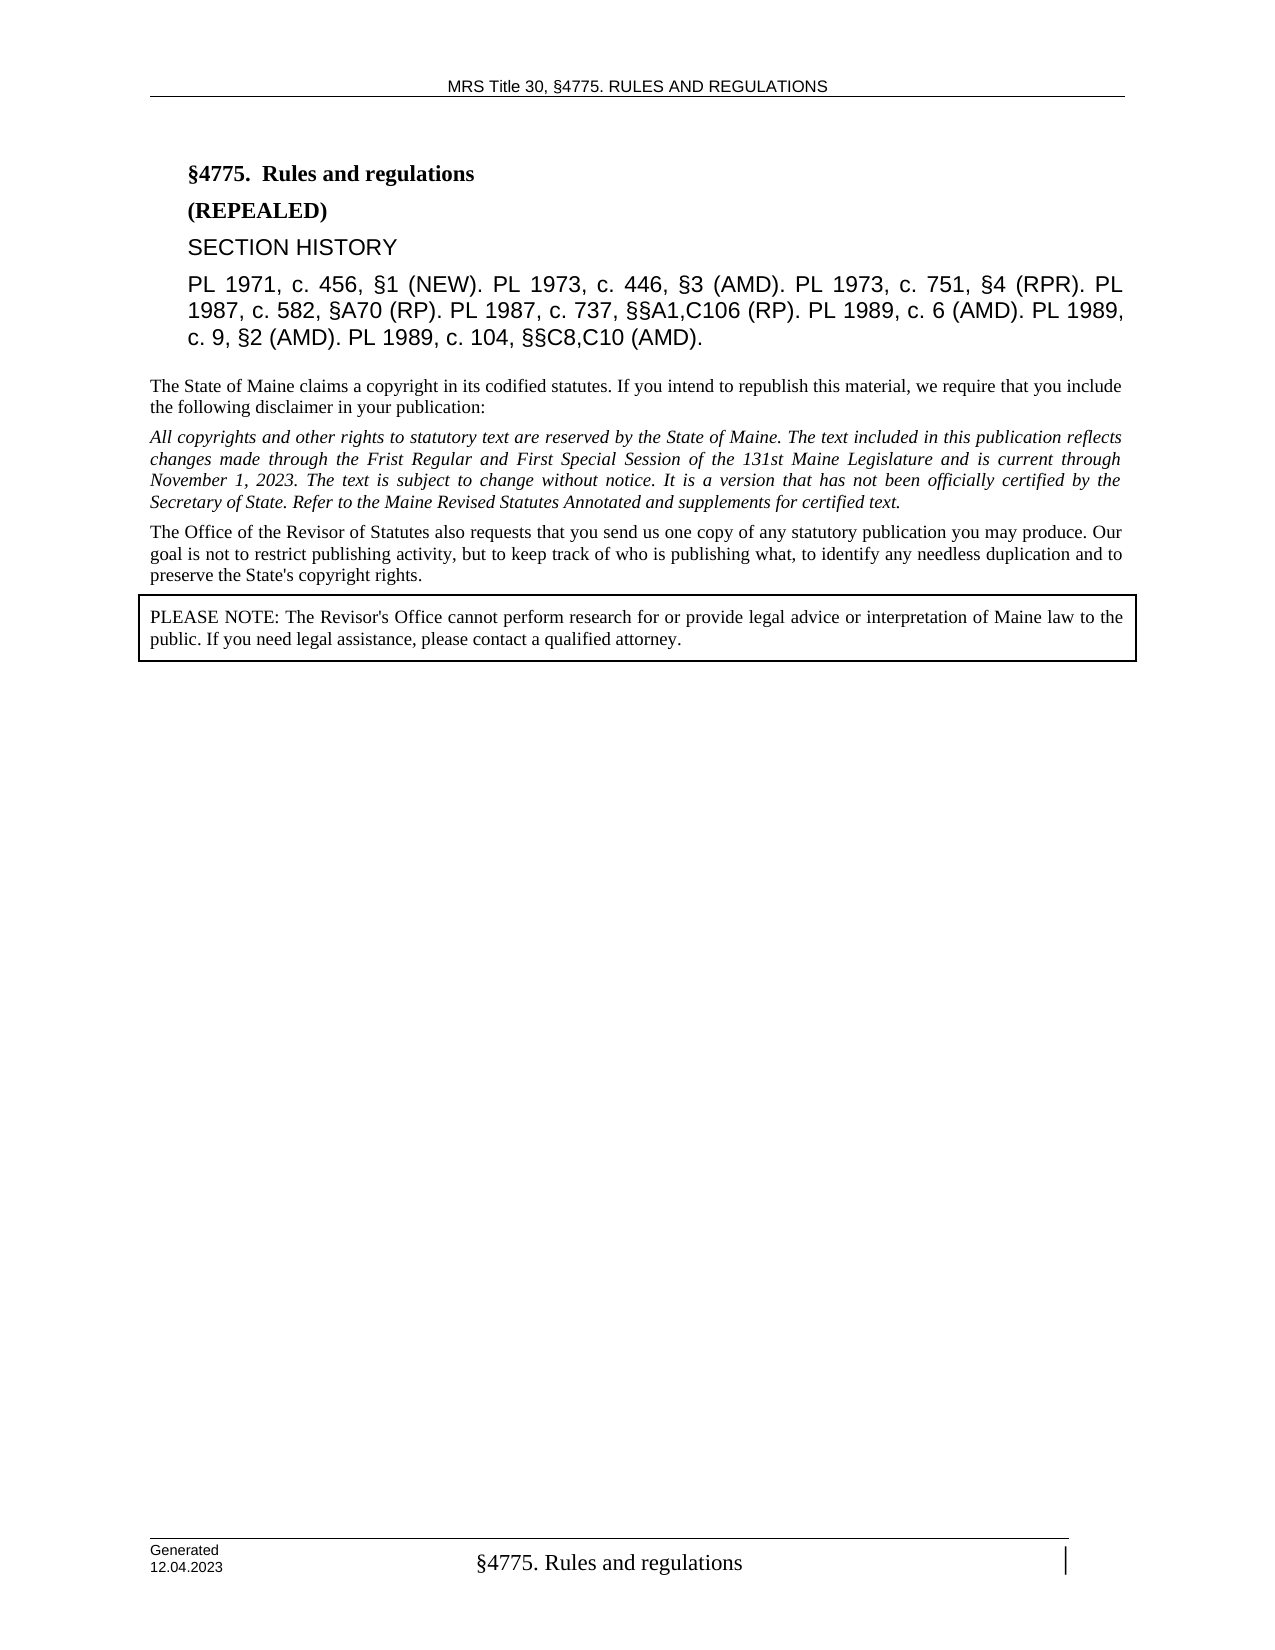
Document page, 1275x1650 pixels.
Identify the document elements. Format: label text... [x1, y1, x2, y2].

text §4775. Rules and regulations [187, 160, 1125, 187]
text PL 1971, c. 456, §1 (NEW). PL 1973, c. 446, §3 (AMD). PL 1973, c. 751, §4 (RPR). PL 1987, c. 582, §A70 (RP). PL 1987, c. 737, §§A1,C106 (RP). PL 1989, c. 6 (AMD). PL 1989, c. 9, §2 (AMD). PL 1989, c. 104, §§C8,C10 (AMD). [187, 271, 1125, 350]
text SECTION HISTORY [187, 234, 1125, 260]
text PLEASE NOTE: The Revisor's Office cannot perform research for or provide legal advice or interpretation of Maine law to the public. If you need legal assistance, please contact a qualified attorney. [140, 596, 1135, 660]
text All copyrights and other rights to statutory text are reserved by the State of Maine. The text included in this publication reflects changes made through the Frist Regular and First Special Session of the 131st Maine Legislature and is current through November 1, 2023 . The text is subject to change without notice. It is a version that has not been officially certified by the Secretary of State. Refer to the Maine Revised Statutes Annotated and supplements for certified text. [150, 426, 1125, 512]
text The Office of the Revisor of Statutes also requests that you send us one copy of any statutory publication you may produce. Our goal is not to restrict publishing activity, but to keep track of who is publishing what, to identify any needless duplication and to preserve the State's copyright rights. [150, 521, 1125, 586]
text (REPEALED) [187, 197, 1125, 223]
text The State of Maine claims a copyright in its codified statutes. If you intend to republish this material, we require that you include the following disclaimer in your publication: [150, 375, 1125, 418]
